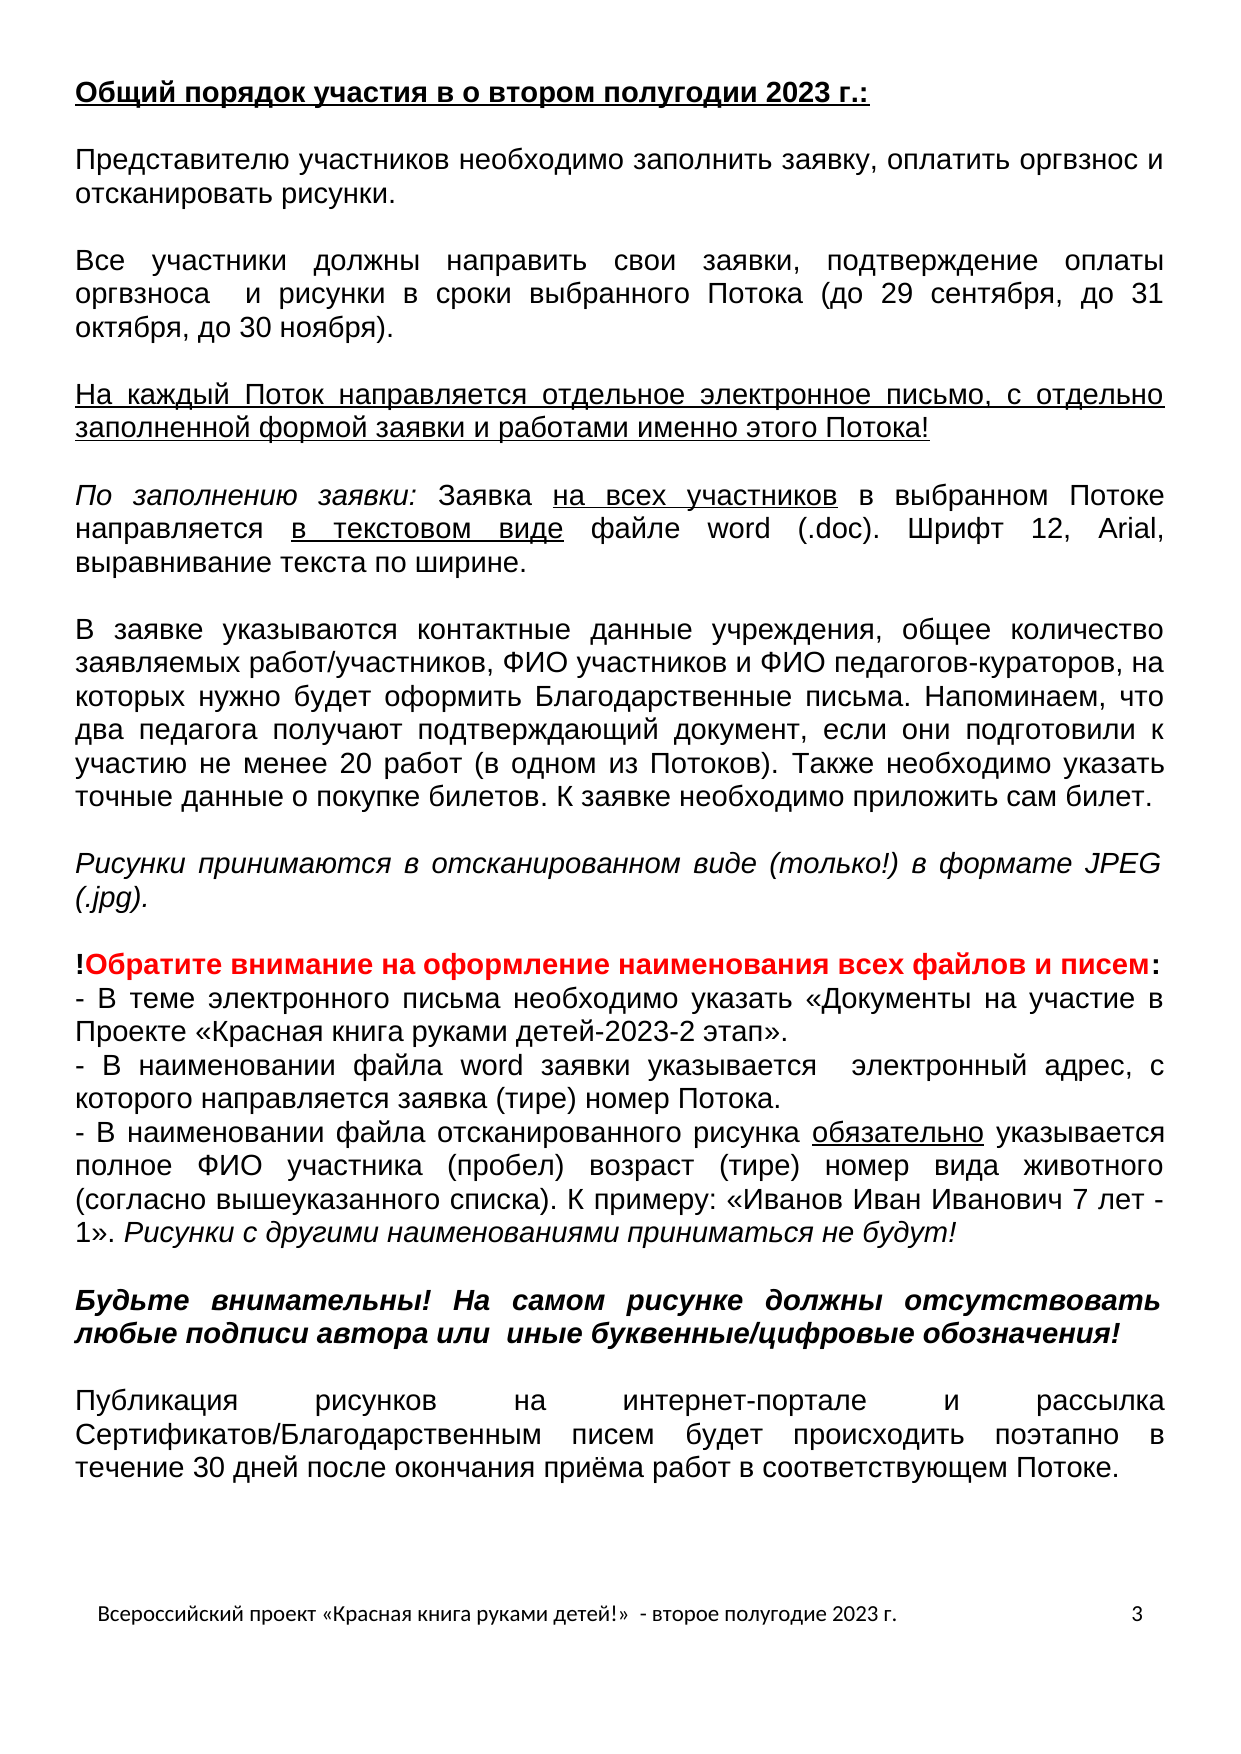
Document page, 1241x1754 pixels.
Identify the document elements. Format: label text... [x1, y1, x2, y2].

text - В наименовании файла word заявки указывается электронный адрес, с которого направляется заявка (тире) номер Потока. [75, 1048, 1165, 1115]
text - В теме электронного письма необходимо указать «Документы на участие в Проекте «Красная книга руками детей-2023-2 этап». [75, 981, 1165, 1048]
text Будьте внимательны! На самом рисунке должны отсутствовать любые подписи автора или иные буквенные/цифровые обозначения! [75, 1282, 1165, 1349]
text Все участники должны направить свои заявки, подтверждение оплаты оргвзноса и рисунки в сроки выбранного Потока (до 29 сентября, до 31 октября, до 30 ноября). [75, 243, 1165, 343]
text Публикация рисунков на интернет-портале и рассылка Сертификатов/Благодарственным писем будет происходить поэтапно в течение 30 дней после окончания приёма работ в соответствующем Потоке. [75, 1383, 1165, 1484]
text Представителю участников необходимо заполнить заявку, оплатить оргвзнос и отсканировать рисунки. [75, 142, 1165, 209]
text На каждый Поток направляется отдельное электронное письмо, с отдельно заполненной формой заявки и работами именно этого Потока! [75, 408, 1165, 444]
text В заявке указываются контактные данные учреждения, общее количество заявляемых работ/участников, ФИО участников и ФИО педагогов-кураторов, на которых нужно будет оформить Благодарственные письма. Напоминаем, что два педагога получают подтверждающий документ, если они подготовили к участию не менее 20 работ (в одном из Потоков). Также необходимо указать точные данные о покупке билетов. К заявке необходимо приложить сам билет. [75, 612, 1165, 813]
text !Обратите внимание на оформление наименования всех файлов и писем: [75, 947, 1165, 981]
text Общий порядок участия в о втором полугодии 2023 г.: [75, 75, 1165, 108]
text Рисунки принимаются в отсканированном виде (только!) в формате JPEG (.jpg). [75, 846, 1165, 913]
text - В наименовании файла отсканированного рисунка обязательно указывается полное ФИО участника (пробел) возраст (тире) номер вида животного (согласно вышеуказанного списка). К примеру: «Иванов Иван Иванович 7 лет - 1». Рисунки с другими наименованиями приниматься не будут! [75, 1115, 1165, 1249]
text По заполнению заявки: Заявка на всех участников в выбранном Потоке направляется в текстовом виде файле word (.doc). Шрифт 12, Arial, выравнивание текста по ширине. [75, 477, 1165, 578]
text На каждый Поток направляется отдельное электронное письмо, с отдельно заполненной формой заявки и работами именно этого Потока! [75, 377, 1165, 406]
